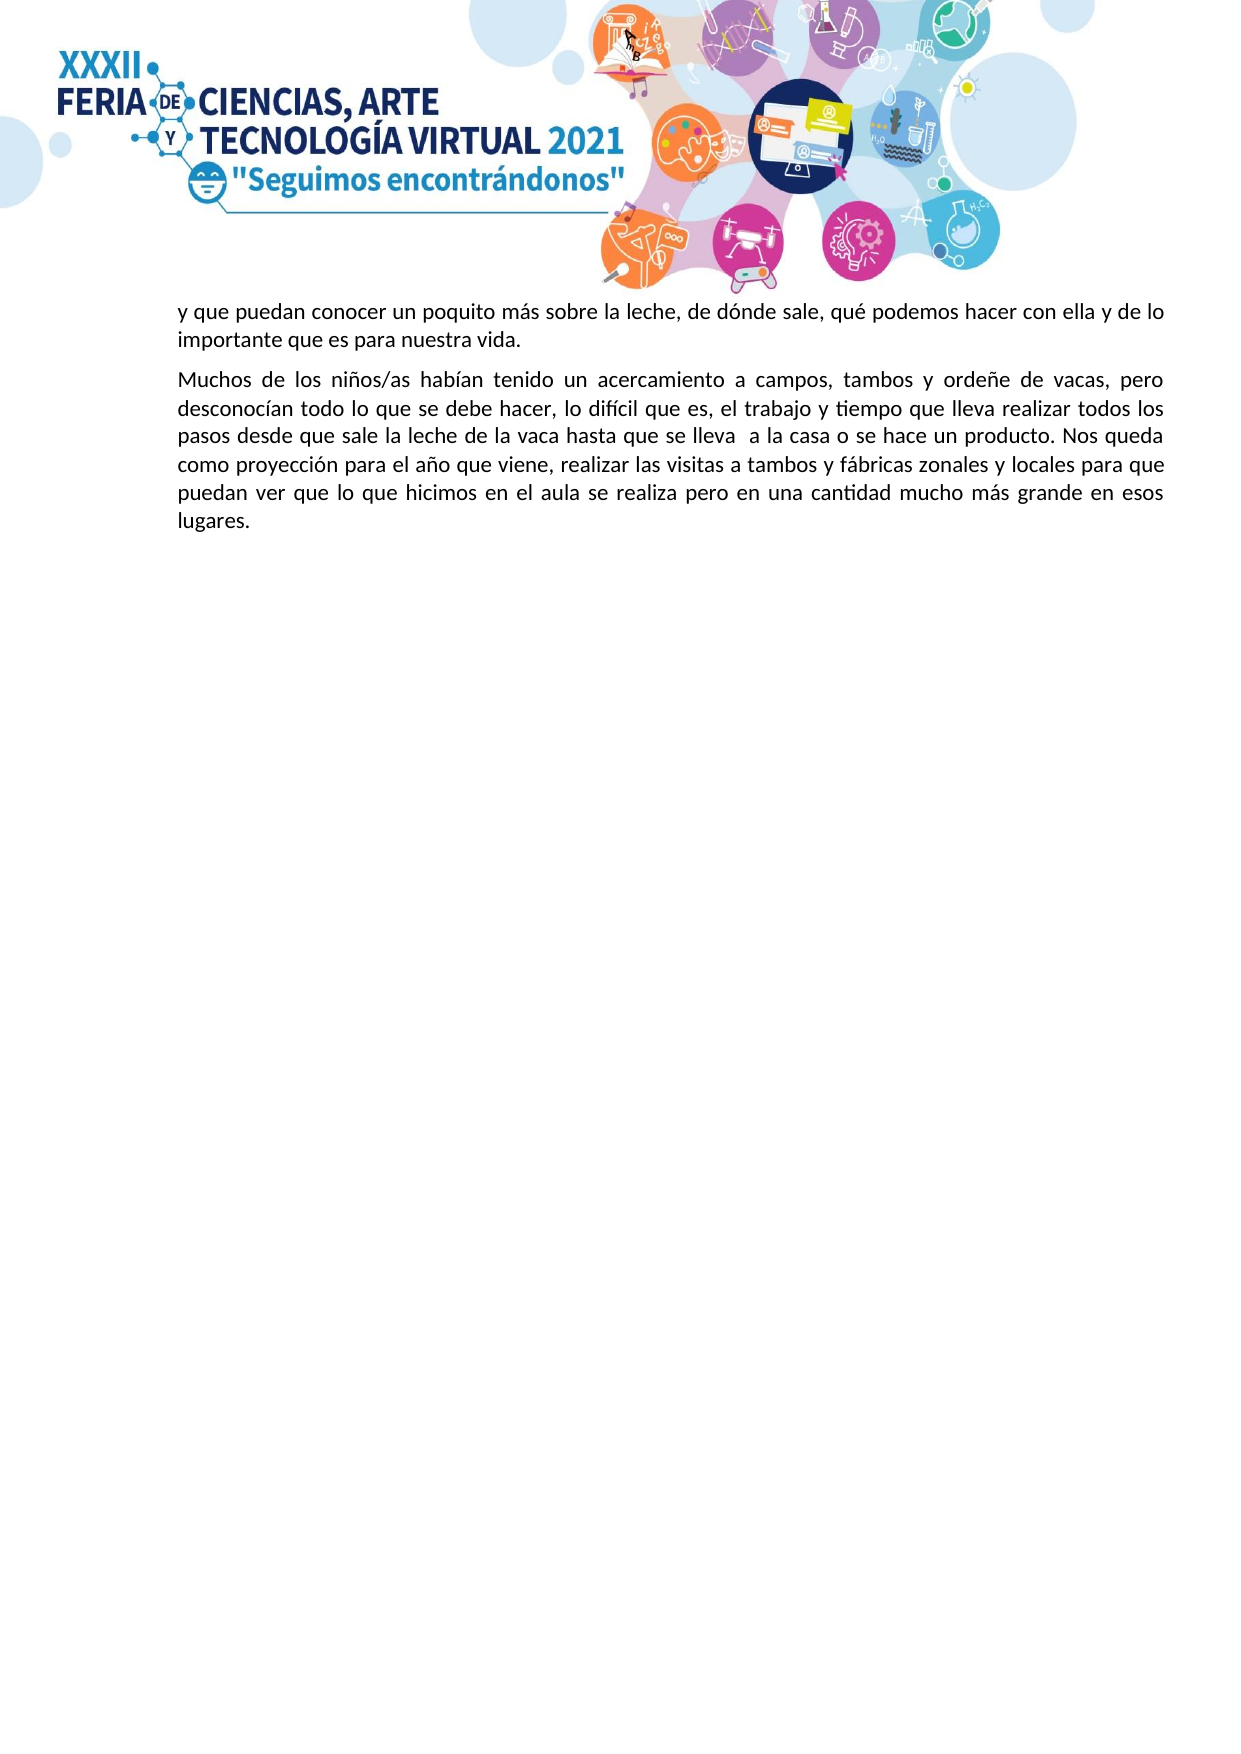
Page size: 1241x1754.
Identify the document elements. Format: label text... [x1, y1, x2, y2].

text Muchos de los niños/as habían tenido un acercamiento a campos, tambos y ordeñe de vacas, pero desconocían todo lo que se debe hacer, lo difícil que es, el trabajo y tiempo que lleva realizar todos los pasos desde que sale la leche de la vaca hasta que se lleva a la casa o se hace un producto. Nos queda como proyección para el año que viene, realizar las visitas a tambos y fábricas zonales y locales para que puedan ver que lo que hicimos en el aula se realiza pero en una cantidad mucho más grande en esos lugares. [177, 366, 1167, 534]
picture [0, 0, 1241, 297]
